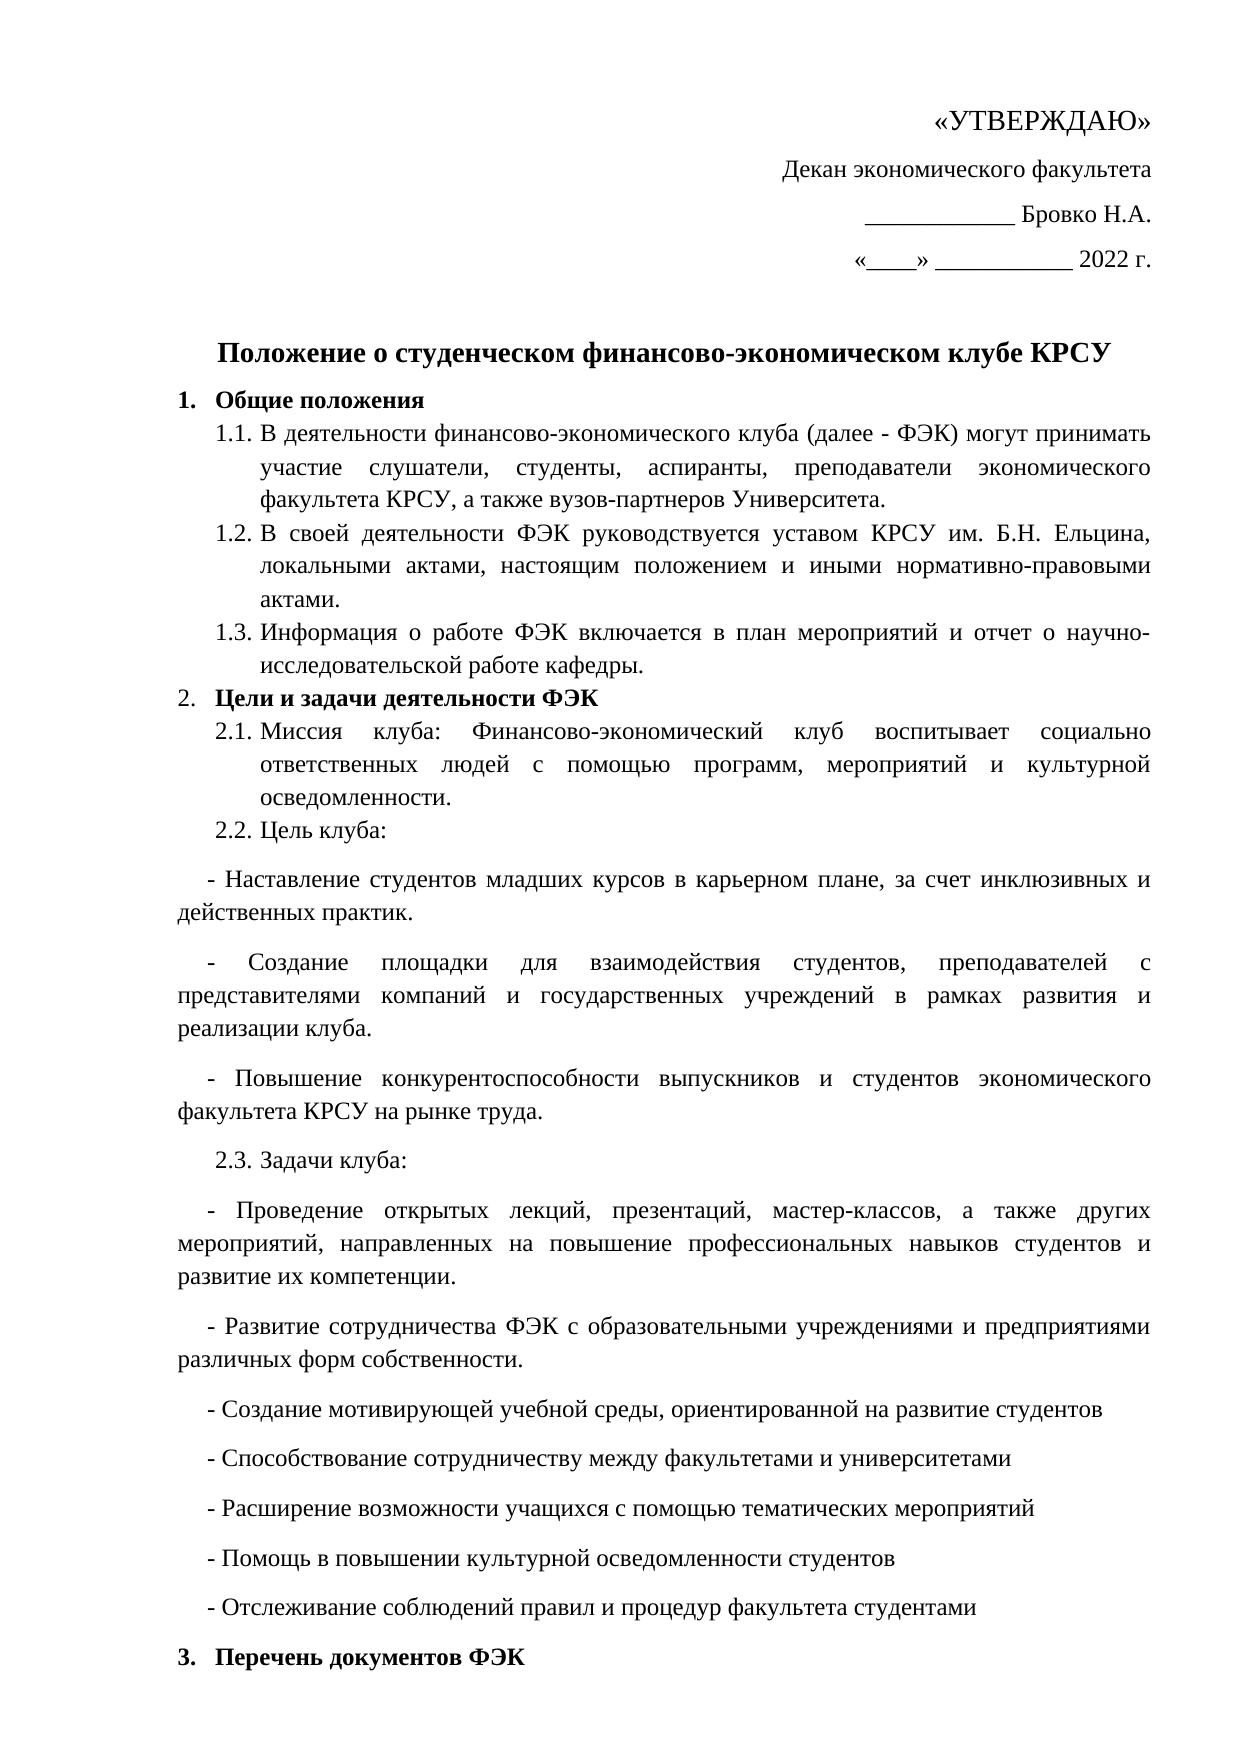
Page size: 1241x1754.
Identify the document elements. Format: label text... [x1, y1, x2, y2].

text - Наставление студентов младших курсов в карьерном плане, за счет инклюзивных и действенных практик. [177, 864, 1152, 926]
list Общие положения [177, 386, 1152, 414]
text - Создание площадки для взаимодействия студентов, преподавателей с представителями компаний и государственных учреждений в рамках развития и реализации клуба. [177, 947, 1152, 1042]
text - Развитие сотрудничества ФЭК с образовательными учреждениями и предприятиями различных форм собственности. [177, 1311, 1152, 1373]
text - Отслеживание соблюдений правил и процедур факультета студентами [177, 1592, 1152, 1621]
text - Повышение конкурентоспособности выпускников и студентов экономического факультета КРСУ на рынке труда. [177, 1063, 1152, 1125]
text - Проведение открытых лекций, презентаций, мастер-классов, а также других мероприятий, направленных на повышение профессиональных навыков студентов и развитие их компетенции. [177, 1195, 1152, 1290]
list Цель клуба: [215, 815, 1152, 843]
list В деятельности финансово-экономического клуба (далее - ФЭК) могут принимать участие слушатели, студенты, аспиранты, преподаватели экономического факультета КРСУ, а также вузов-партнеров Университета. [215, 418, 1152, 513]
list В своей деятельности ФЭК руководствуется уставом КРСУ им. Б.Н. Ельцина, локальными актами, настоящим положением и иными нормативно-правовыми актами. [215, 518, 1152, 612]
text «____» ___________ 2022 г. [252, 244, 1152, 273]
list Миссия клуба: Финансово-экономический клуб воспитывает социально ответственных людей с помощью программ, мероприятий и культурной осведомленности. [215, 716, 1152, 811]
text - Расширение возможности учащихся с помощью тематических мероприятий [177, 1493, 1152, 1522]
text «УТВЕРЖДАЮ» [252, 103, 1152, 137]
list Цели и задачи деятельности ФЭК [177, 683, 1152, 711]
text - Помощь в повышении культурной осведомленности студентов [177, 1543, 1152, 1572]
list Перечень документов ФЭК [177, 1642, 1152, 1671]
list Задачи клуба: [215, 1146, 1152, 1174]
text Декан экономического факультета [252, 154, 1152, 182]
text - Создание мотивирующей учебной среды, ориентированной на развитие студентов [177, 1394, 1152, 1422]
text ____________ Бровко Н.А. [252, 199, 1152, 228]
list Информация о работе ФЭК включается в план мероприятий и отчет о научно-исследовательской работе кафедры. [215, 617, 1152, 678]
text - Способствование сотрудничеству между факультетами и университетами [177, 1443, 1152, 1472]
text Положение о студенческом финансово-экономическом клубе КРСУ [177, 335, 1152, 369]
